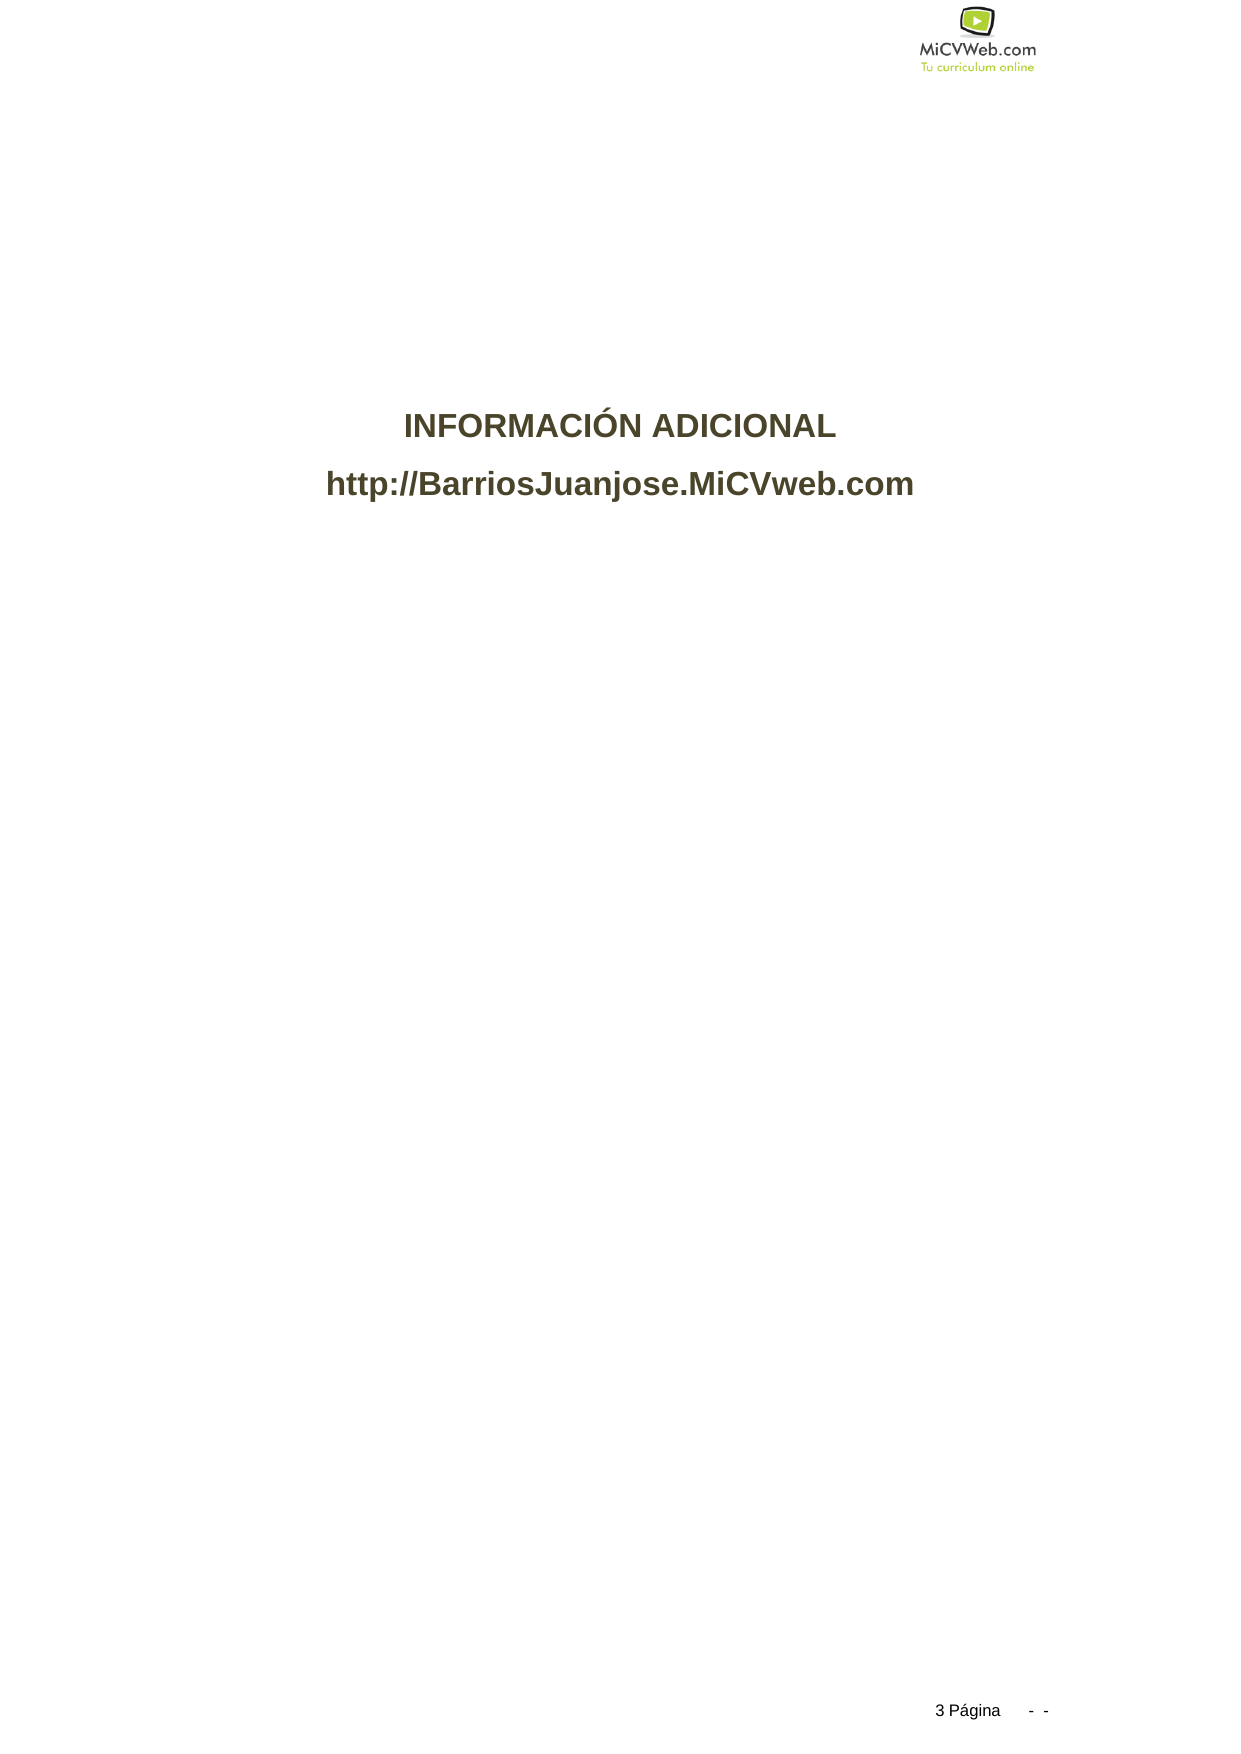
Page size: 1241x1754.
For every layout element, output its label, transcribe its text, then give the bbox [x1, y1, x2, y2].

text http://BarriosJuanjose.MiCVweb.com [177, 463, 1063, 502]
text INFORMACIÓN ADICIONAL [177, 406, 1063, 444]
picture [903, 0, 1044, 74]
